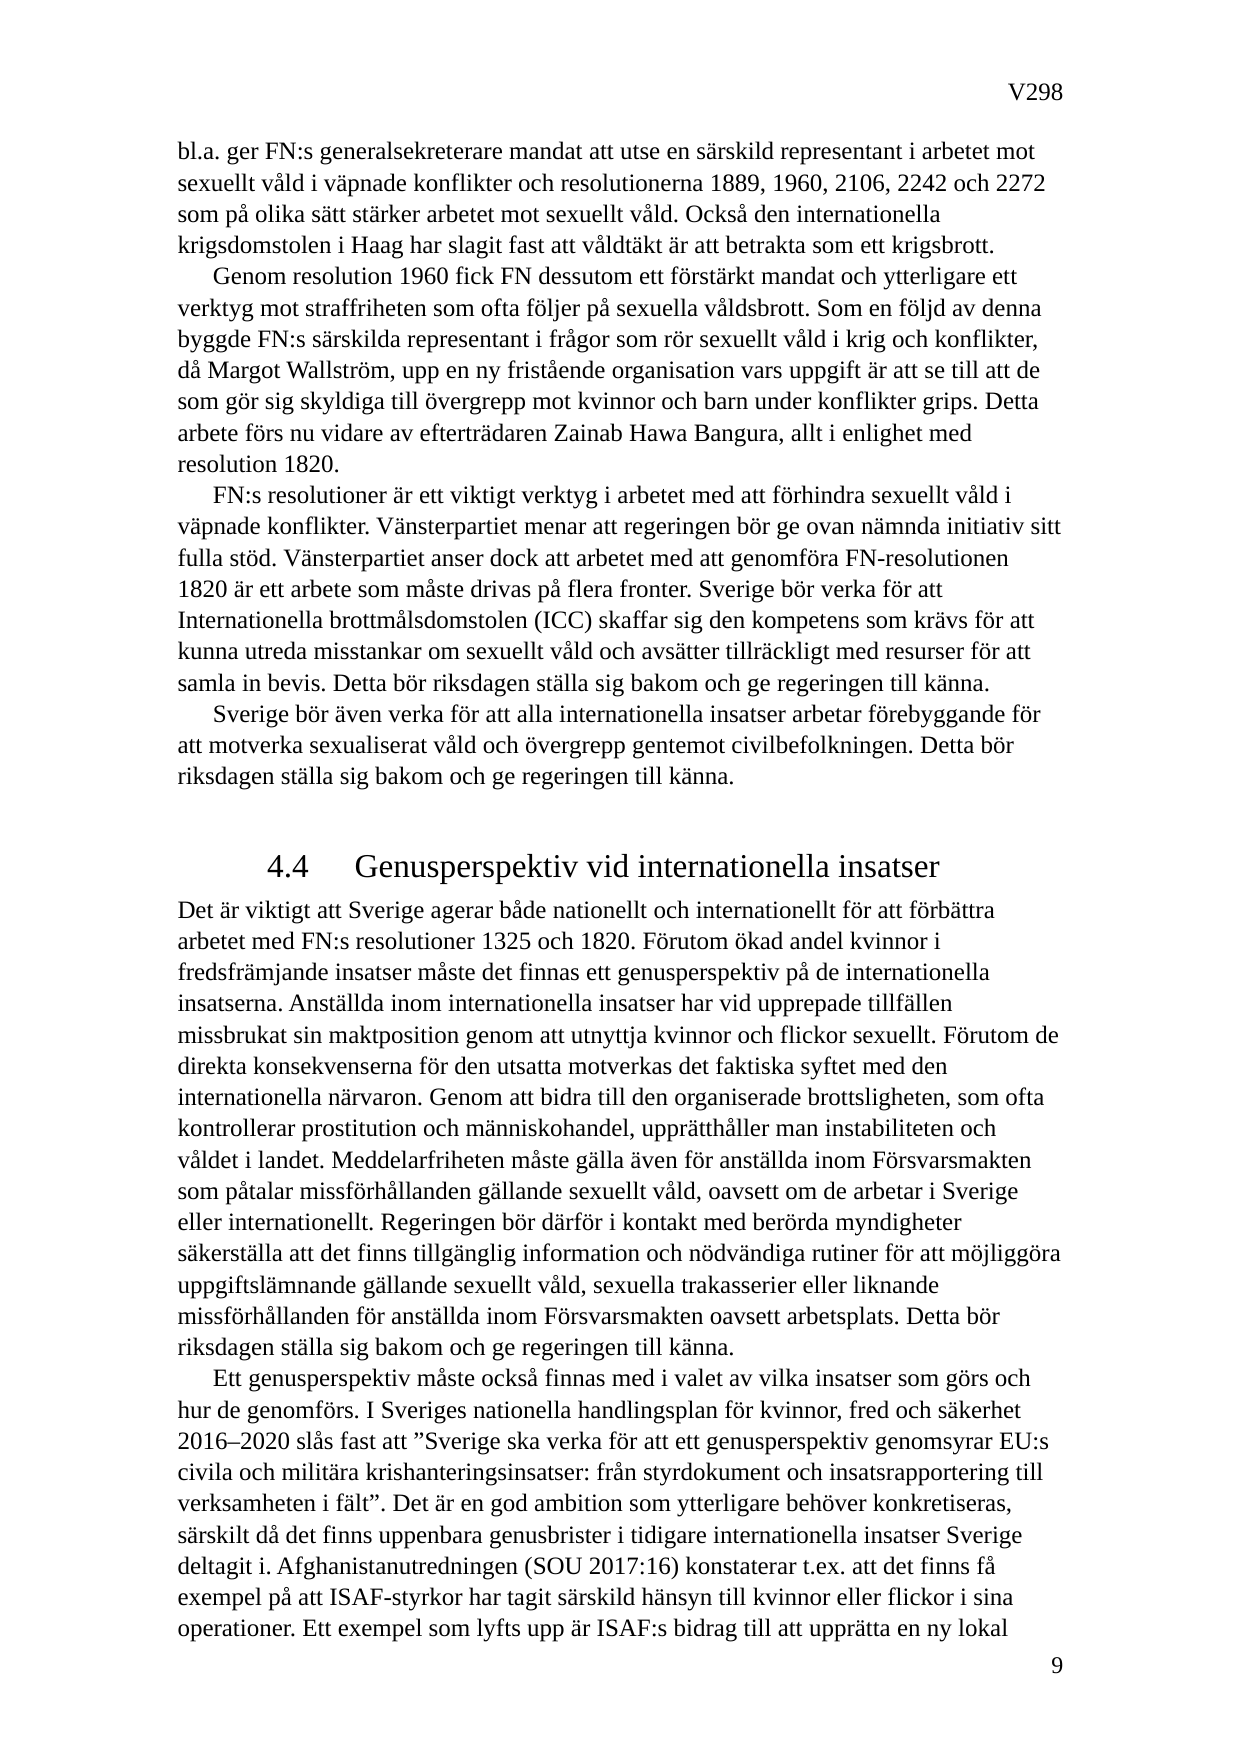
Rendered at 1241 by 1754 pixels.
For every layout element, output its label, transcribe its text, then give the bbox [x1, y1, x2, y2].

text Genom resolution 1960 fick FN dessutom ett förstärkt mandat och ytterligare ett verktyg mot straffriheten som ofta följer på sexuella våldsbrott. Som en följd av denna byggde FN:s särskilda representant i frågor som rör sexuellt våld i krig och konflikter, då Margot Wallström, upp en ny fristående organisation vars uppgift är att se till att de som gör sig skyldiga till övergrepp mot kvinnor och barn under konflikter grips. Detta arbete förs nu vidare av efterträdaren Zainab Hawa Bangura, allt i enlighet med resolution 1820. [177, 259, 1063, 478]
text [177, 134, 1063, 259]
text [177, 1361, 1063, 1642]
subtitle Genusperspektiv vid internationella insatser [237, 853, 1063, 884]
text FN:s resolutioner är ett viktigt verktyg i arbetet med att förhindra sexuellt våld i väpnade konflikter. Vänsterpartiet menar att regeringen bör ge ovan nämnda initiativ sitt fulla stöd. Vänsterpartiet anser dock att arbetet med att genomföra FN-resolutionen 1820 är ett arbete som måste drivas på flera fronter. Sverige bör verka för att Internationella brottmålsdomstolen (ICC) skaffar sig den kompetens som krävs för att kunna utreda misstankar om sexuellt våld och avsätter tillräckligt med resurser för att samla in bevis. Detta bör riksdagen ställa sig bakom och ge regeringen till känna. [177, 478, 1063, 696]
text Sverige bör även verka för att alla internationella insatser arbetar förebyggande för att motverka sexualiserat våld och övergrepp gentemot civilbefolkningen. Detta bör riksdagen ställa sig bakom och ge regeringen till känna. [177, 696, 1063, 790]
text Det är viktigt att Sverige agerar både nationellt och internationellt för att förbättra arbetet med FN:s resolutioner 1325 och 1820. Förutom ökad andel kvinnor i fredsfrämjande insatser måste det finnas ett genusperspektiv på de internationella insatserna. Anställda inom internationella insatser har vid upprepade tillfällen missbrukat sin maktposition genom att utnyttja kvinnor och flickor sexuellt. Förutom de direkta konsekvenserna för den utsatta motverkas det faktiska syftet med den internationella närvaron. Genom att bidra till den organiserade brottsligheten, som ofta kontrollerar prostitution och människohandel, upprätthåller man instabiliteten och våldet i landet. Meddelarfriheten måste gälla även för anställda inom Försvarsmakten som påtalar missförhållanden gällande sexuellt våld, oavsett om de arbetar i Sverige eller internationellt. Regeringen bör därför i kontakt med berörda myndigheter säkerställa att det finns tillgänglig information och nödvändiga rutiner för att möjliggöra uppgiftslämnande gällande sexuellt våld, sexuella trakasserier eller liknande missförhållanden för anställda inom Försvarsmakten oavsett arbetsplats. Detta bör riksdagen ställa sig bakom och ge regeringen till känna. [177, 892, 1063, 1361]
